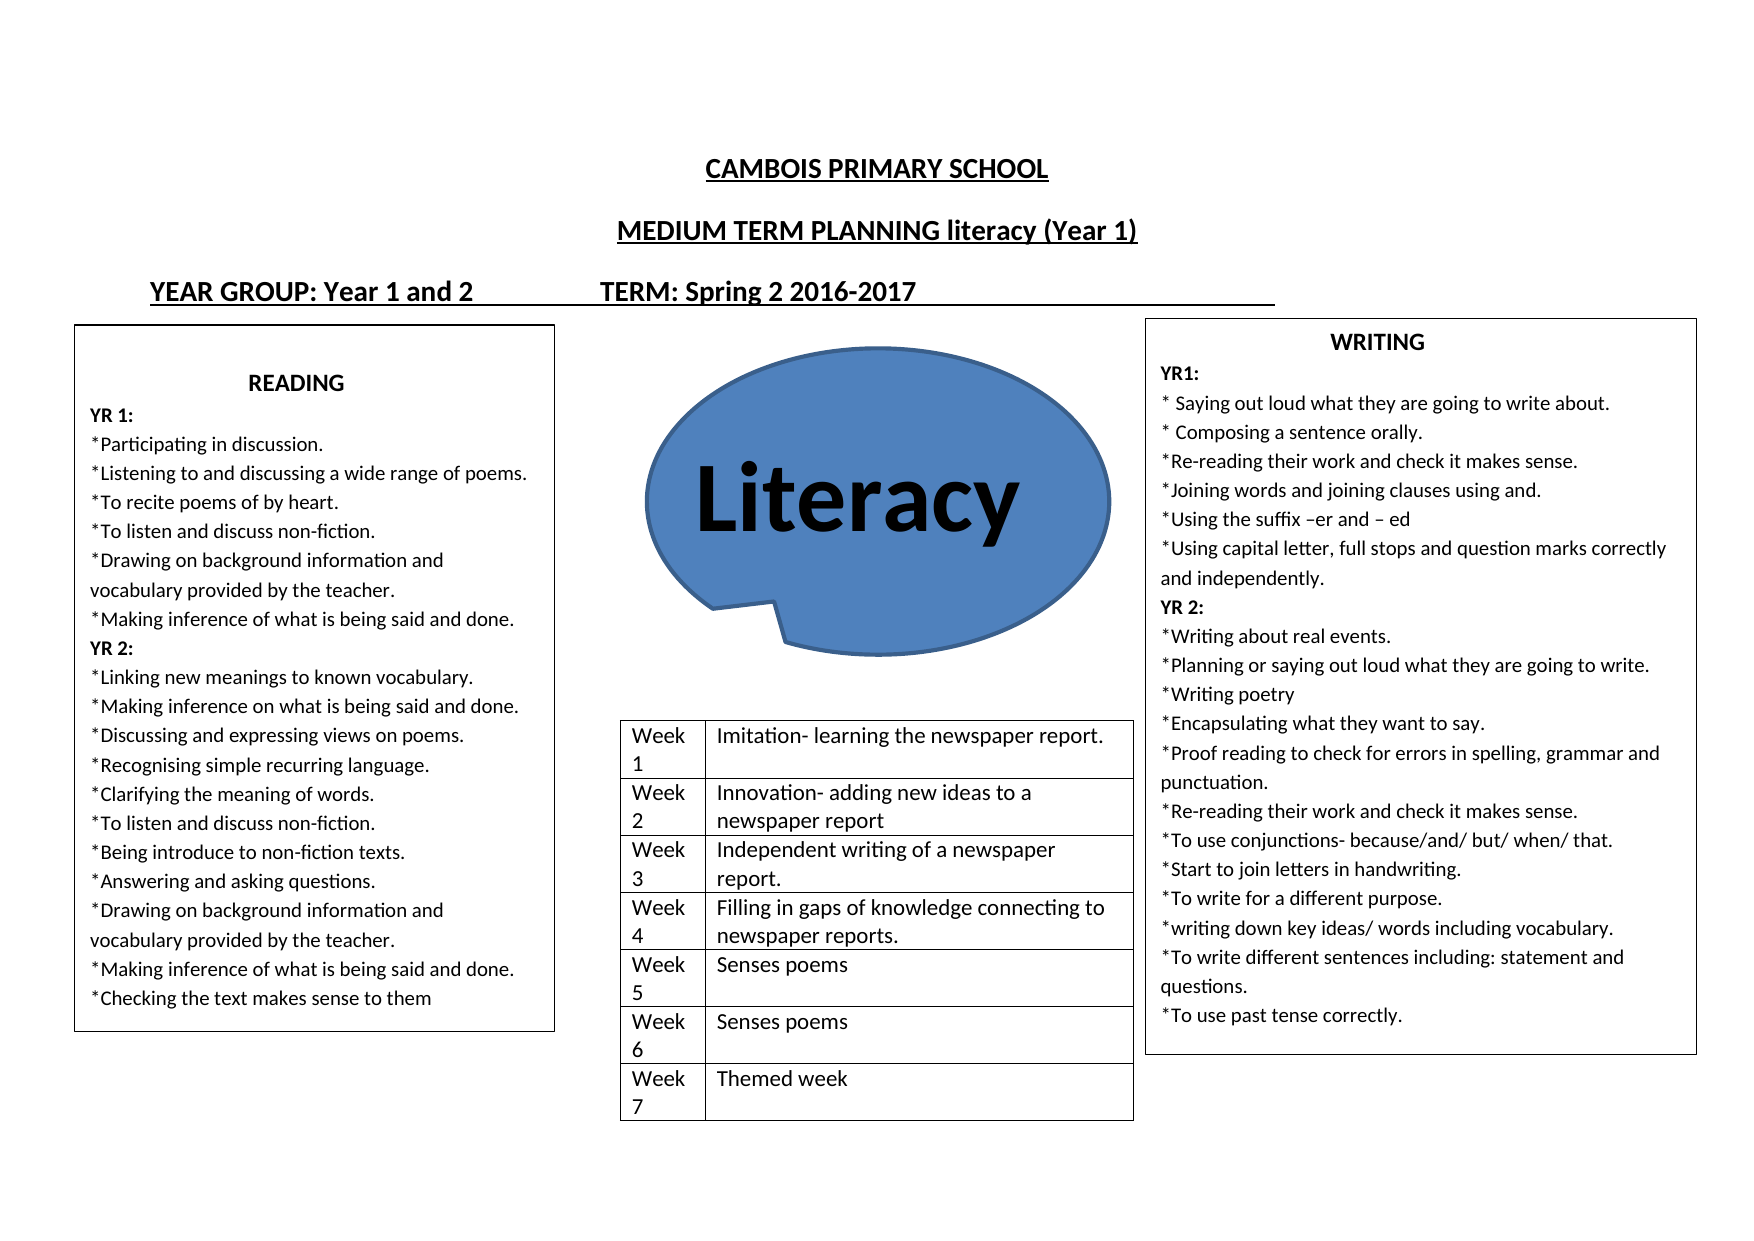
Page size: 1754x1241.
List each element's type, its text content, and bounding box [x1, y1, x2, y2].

text YEAR GROUP: Year 1 and 2 TERM: Spring 2 2016-2017 [150, 273, 1604, 309]
table_cell Independent writing of a newspaper report. [706, 836, 1133, 892]
table_cell Themed week [706, 1064, 1133, 1120]
table_header Week 1 [621, 721, 705, 777]
table_cell Filling in gaps of knowledge connecting to newspaper reports. [706, 893, 1133, 949]
table_header Imitation- learning the newspaper report. [706, 721, 1133, 777]
text MEDIUM TERM PLANNING literacy (Year 1) [150, 212, 1604, 247]
table_cell Week 3 [621, 836, 705, 892]
text CAMBOIS PRIMARY SCHOOL [150, 150, 1604, 186]
table_cell Week 2 [621, 779, 705, 834]
table_cell Senses poems [706, 950, 1133, 1006]
table_cell Week 4 [621, 893, 705, 949]
table_cell Week 5 [621, 950, 705, 1006]
table_cell Senses poems [706, 1007, 1133, 1063]
table_cell Innovation- adding new ideas to a newspaper report [706, 779, 1133, 834]
table_cell Week 6 [621, 1007, 705, 1063]
table_cell Week 7 [621, 1064, 705, 1120]
